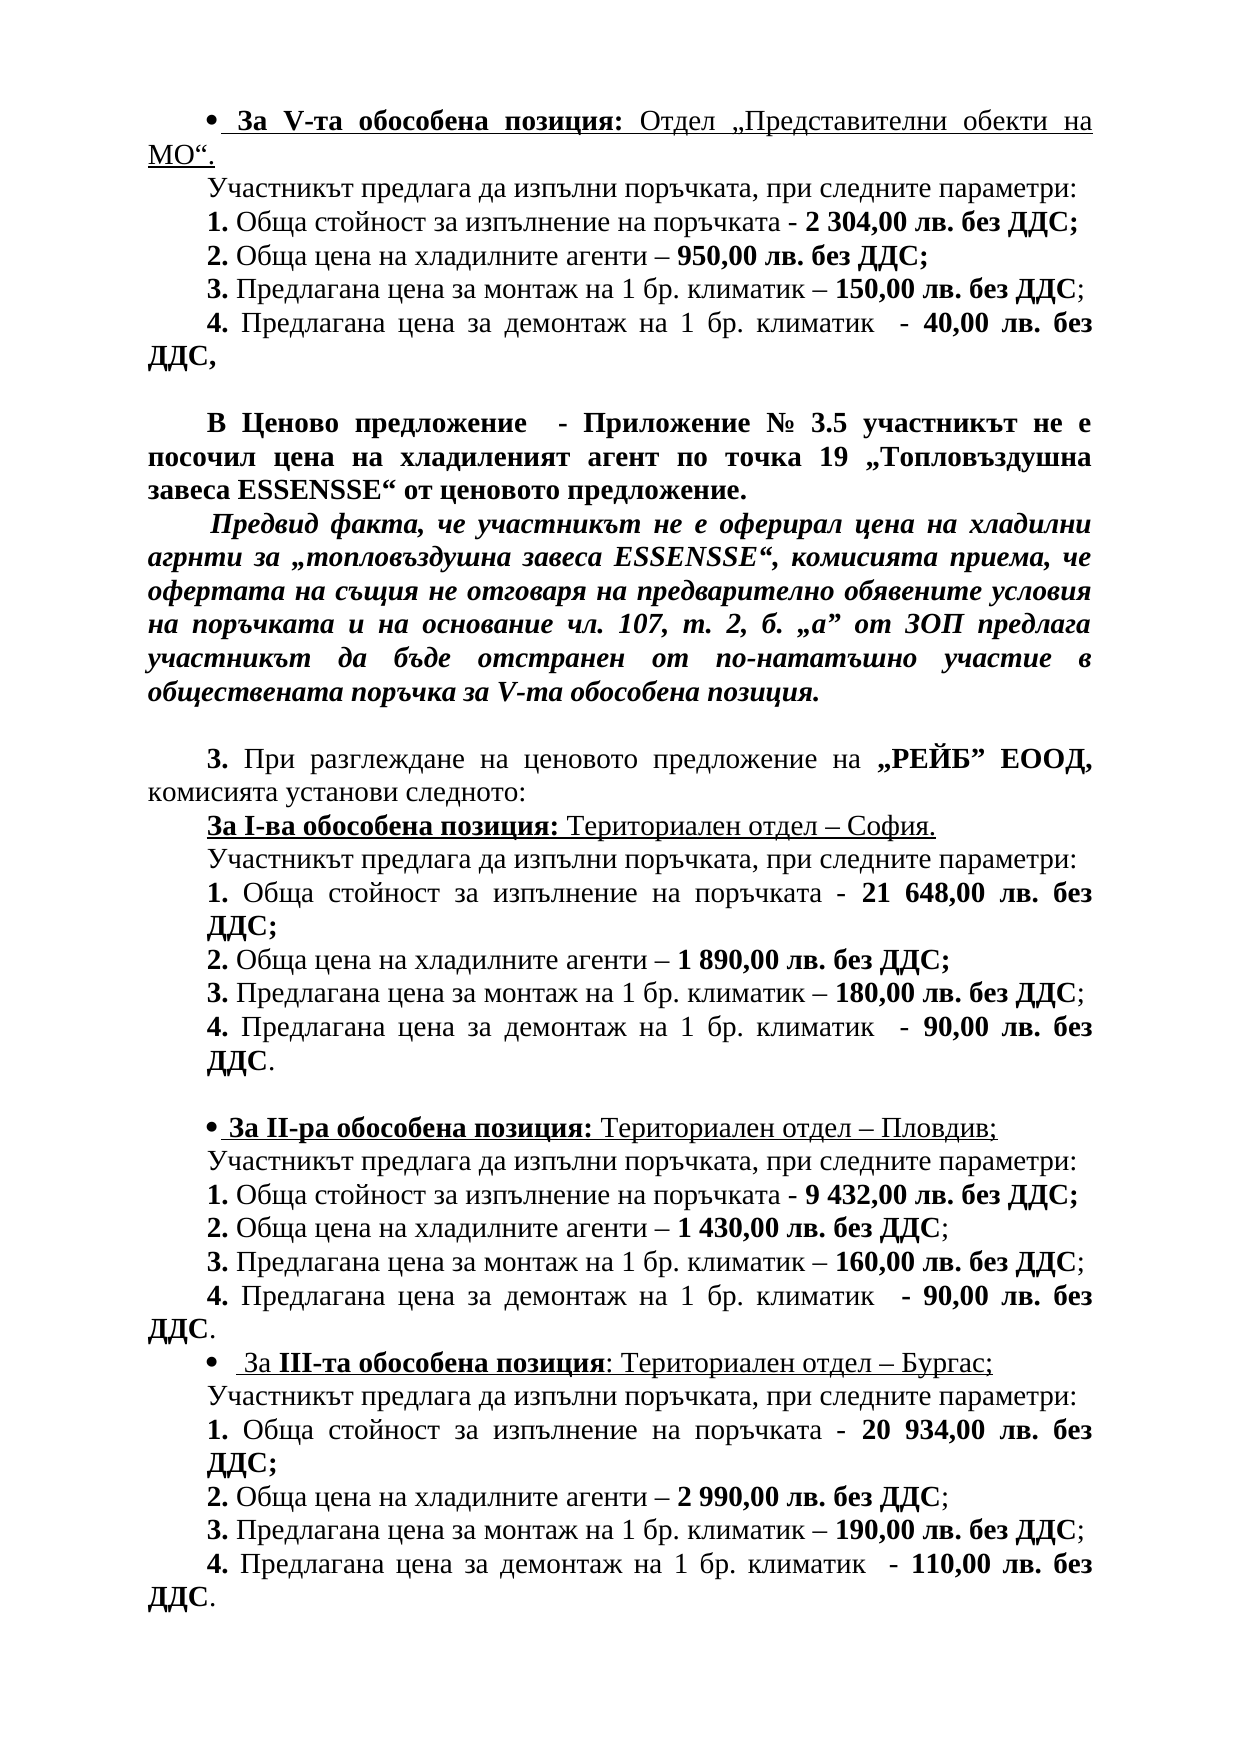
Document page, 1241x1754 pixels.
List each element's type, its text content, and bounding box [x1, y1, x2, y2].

list За II-ра обособена позиция: Териториален отдел – Пловдив; [207, 1110, 1093, 1143]
text 4. Предлагана цена за демонтаж на 1 бр. климатик - 40,00 лв. без ДДС, [148, 305, 1093, 372]
text 1. Обща стойност за изпълнение на поръчката - 9 432,00 лв. без ДДС; [148, 1177, 1093, 1211]
text Участникът предлага да изпълни поръчката, при следните параметри: [207, 841, 1093, 875]
text 3. Предлагана цена за монтаж на 1 бр. климатик – 150,00 лв. без ДДС; [207, 271, 1093, 305]
text 3. Предлагана цена за монтаж на 1 бр. климатик – 180,00 лв. без ДДС; [207, 976, 1093, 1009]
text Участникът предлага да изпълни поръчката, при следните параметри: [148, 1143, 1093, 1177]
text За I-ва обособена позиция: Териториален отдел – София. [148, 808, 1093, 841]
text 2. Обща цена на хладилните агенти – 1 890,00 лв. без ДДС; [207, 942, 1093, 976]
text 3. Предлагана цена за монтаж на 1 бр. климатик – 190,00 лв. без ДДС; [207, 1512, 1093, 1546]
text 2. Обща цена на хладилните агенти – 950,00 лв. без ДДС; [207, 238, 1093, 271]
list За V-та обособена позиция: Отдел „Представителни обекти на МО“. [148, 103, 1093, 171]
text 1. Обща стойност за изпълнение на поръчката - 21 648,00 лв. без ДДС; [207, 875, 1093, 942]
text 2. Обща цена на хладилните агенти – 2 990,00 лв. без ДДС; [207, 1479, 1093, 1512]
text 1. Обща стойност за изпълнение на поръчката - 2 304,00 лв. без ДДС; [207, 204, 1093, 238]
list За III-та обособена позиция: Териториален отдел – Бургас; [207, 1345, 1093, 1378]
text 4. Предлагана цена за демонтаж на 1 бр. климатик - 110,00 лв. без ДДС. [148, 1546, 1093, 1613]
text Участникът предлага да изпълни поръчката, при следните параметри: [207, 171, 1093, 204]
text В Ценово предложение - Приложение № 3.5 участникът не е посочил цена на хладиленият агент по точка 19 „Топловъздушна завеса ESSENSSE“ от ценовото предложение. [148, 405, 1093, 506]
text Участникът предлага да изпълни поръчката, при следните параметри: [207, 1378, 1093, 1412]
text 3. Предлагана цена за монтаж на 1 бр. климатик – 160,00 лв. без ДДС; [148, 1244, 1093, 1278]
text 4. Предлагана цена за демонтаж на 1 бр. климатик - 90,00 лв. без ДДС. [207, 1009, 1093, 1076]
text Предвид факта, че участникът не е оферирал цена на хладилни агрнти за „топловъздушна завеса ESSENSSE“, комисията приема, че офертата на същия не отговаря на предварително обявените условия на поръчката и на основание чл. 107, т. 2, б. „а” от ЗОП предлага участникът да бъде отстранен от по-нататъшно участие в обществената поръчка за V-та обособена позиция. [148, 506, 1093, 707]
text 1. Обща стойност за изпълнение на поръчката - 20 934,00 лв. без ДДС; [207, 1412, 1093, 1479]
text 3. При разглеждане на ценовото предложение на „РЕЙБ” ЕООД, комисията установи следното: [148, 741, 1093, 808]
text 4. Предлагана цена за демонтаж на 1 бр. климатик - 90,00 лв. без ДДС. [148, 1278, 1093, 1345]
text 2. Обща цена на хладилните агенти – 1 430,00 лв. без ДДС; [148, 1211, 1093, 1244]
